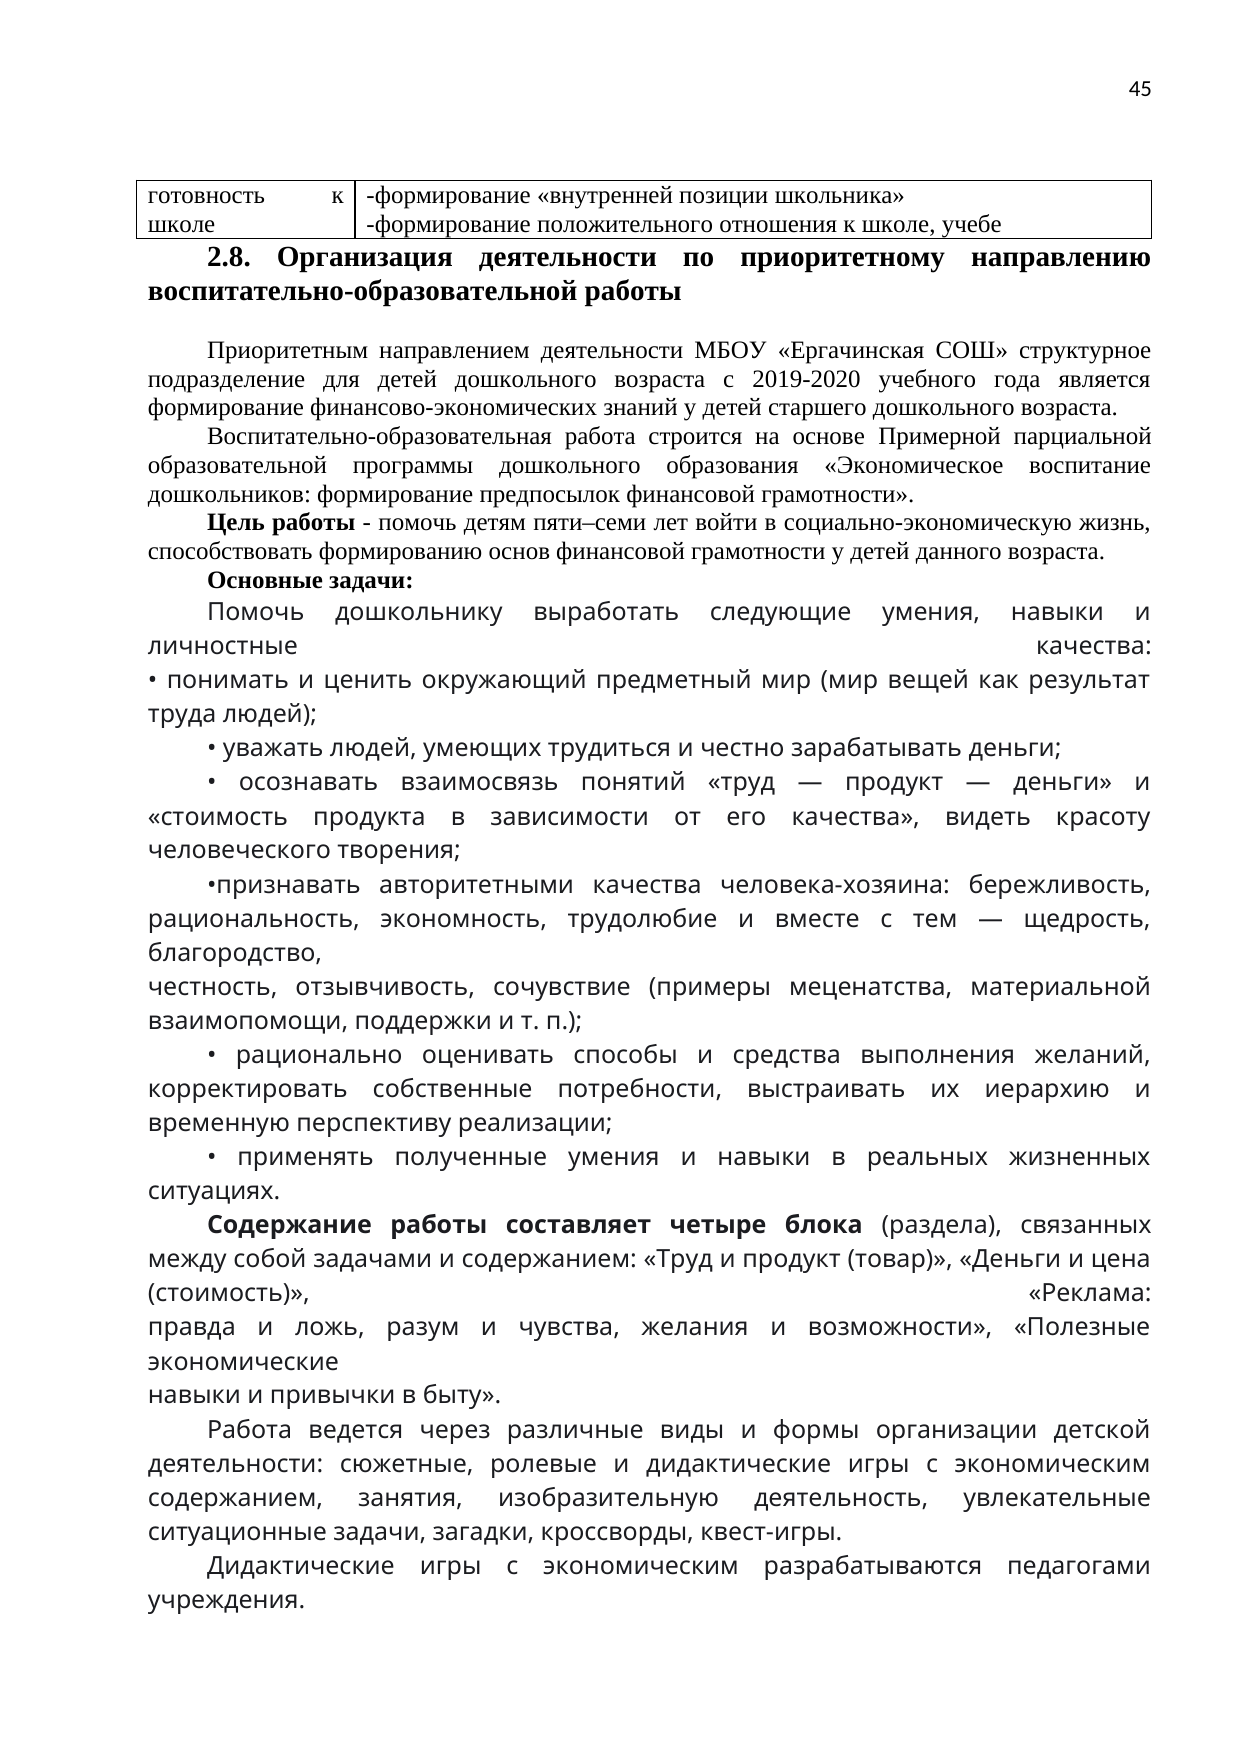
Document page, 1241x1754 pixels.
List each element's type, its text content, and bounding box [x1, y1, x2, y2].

text Содержание работы составляет четыре блока (раздела), связанных между собой задачами и содержанием: «Труд и продукт (товар)», «Деньги и цена (стоимость)», «Реклама: правда и ложь, разум и чувства, желания и возможности», «Полезные экономические навыки и привычки в быту». [148, 1207, 1152, 1411]
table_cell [356, 181, 1151, 238]
text Работа ведется через различные виды и формы организации детской деятельности: сюжетные, ролевые и дидактические игры с экономическим содержанием, занятия, изобразительную деятельность, увлекательные ситуационные задачи, загадки, кроссворды, квест-игры. [148, 1411, 1152, 1547]
text Воспитательно-образовательная работа строится на основе Примерной парциальной образовательной программы дошкольного образования «Экономическое воспитание дошкольников: формирование предпосылок финансовой грамотности». [148, 421, 1152, 507]
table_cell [137, 181, 354, 238]
text •признавать авторитетными качества человека-хозяина: бережливость, рациональность, экономность, трудолюбие и вместе с тем — щедрость, благородство, честность, отзывчивость, сочувствие (примеры меценатства, материальной взаимопомощи, поддержки и т. п.); [148, 866, 1152, 1037]
text 2.8. Организация деятельности по приоритетному направлению воспитательно-образовательной работы [148, 239, 1152, 306]
text • уважать людей, умеющих трудиться и честно зарабатывать деньги; [148, 730, 1152, 764]
text • осознавать взаимосвязь понятий «труд — продукт — деньги» и «стоимость продукта в зависимости от его качества», видеть красоту человеческого творения; [148, 764, 1152, 866]
text Приоритетным направлением деятельности МБОУ «Ергачинская СОШ» структурное подразделение для детей дошкольного возраста с 2019-2020 учебного года является формирование финансово-экономических знаний у детей старшего дошкольного возраста. [148, 335, 1152, 421]
text Дидактические игры с экономическим разрабатываются педагогами учреждения. [148, 1547, 1152, 1616]
text Основные задачи: [148, 565, 1152, 594]
text • применять полученные умения и навыки в реальных жизненных ситуациях. [148, 1139, 1152, 1207]
text • рационально оценивать способы и средства выполнения желаний, корректировать собственные потребности, выстраивать их иерархию и временную перспективу реализации; [148, 1037, 1152, 1139]
text Цель работы - помочь детям пяти–семи лет войти в социально-экономическую жизнь, способствовать формированию основ финансовой грамотности у детей данного возраста. [148, 507, 1152, 565]
text Помочь дошкольнику выработать следующие умения, навыки и личностные качества: • понимать и ценить окружающий предметный мир (мир вещей как результат труда людей); [148, 594, 1152, 730]
